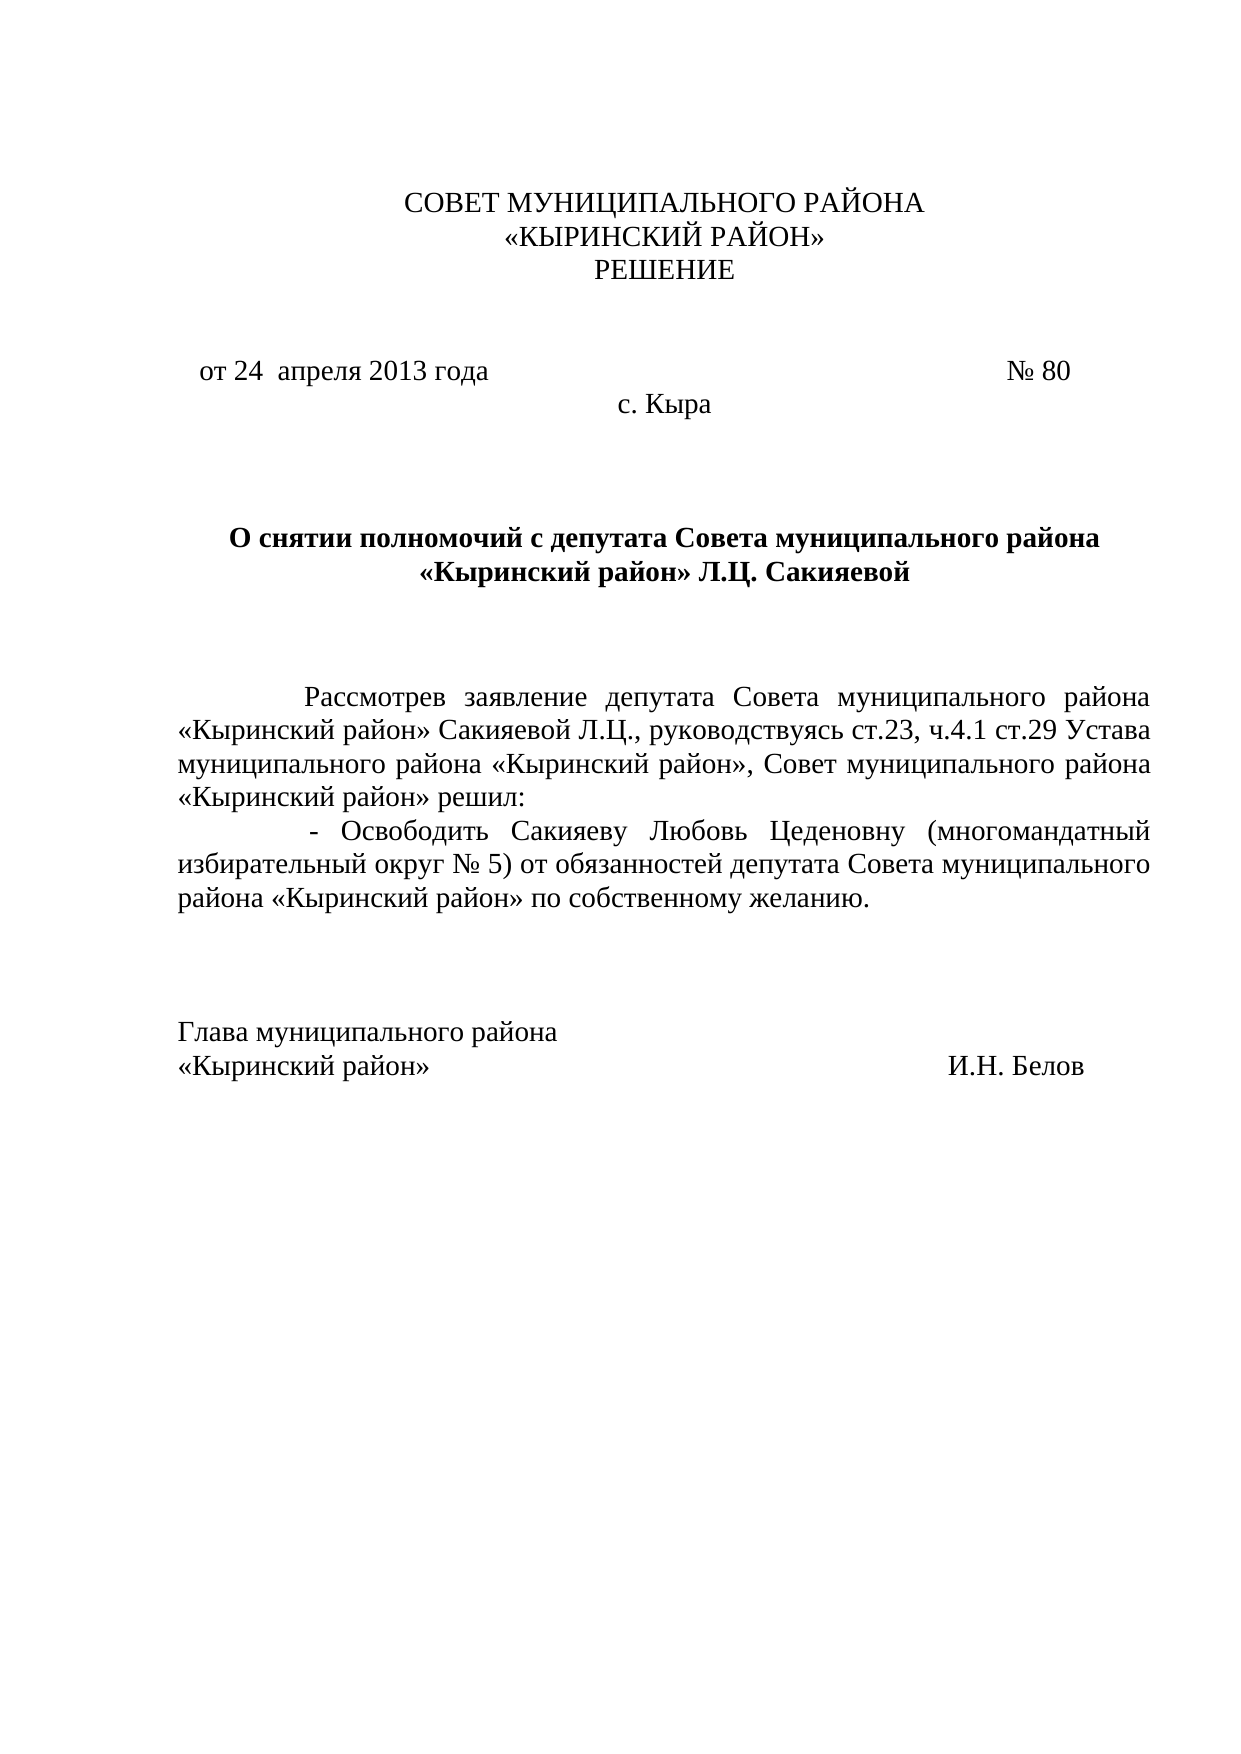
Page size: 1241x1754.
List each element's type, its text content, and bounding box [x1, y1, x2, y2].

text Глава муниципального района [177, 1014, 1152, 1048]
text от 24 апреля 2013 года № 80 [177, 353, 1152, 386]
text «Кыринский район» И.Н. Белов [177, 1048, 1152, 1115]
text РЕШЕНИЕ [177, 252, 1152, 286]
text СОВЕТ МУНИЦИПАЛЬНОГО РАЙОНА [177, 185, 1152, 219]
text «КЫРИНСКИЙ РАЙОН» [177, 219, 1152, 252]
text О снятии полномочий с депутата Совета муниципального района [177, 521, 1152, 554]
text «Кыринский район» Л.Ц. Сакияевой [177, 554, 1152, 588]
text - Освободить Сакияеву Любовь Цеденовну (многомандатный избирательный округ № 5) от обязанностей депутата Совета муниципального района «Кыринский район» по собственному желанию. [177, 813, 1152, 913]
text Рассмотрев заявление депутата Совета муниципального района «Кыринский район» Сакияевой Л.Ц., руководствуясь ст.23, ч.4.1 ст.29 Устава муниципального района «Кыринский район», Совет муниципального района «Кыринский район» решил: [177, 679, 1152, 813]
text с. Кыра [177, 386, 1152, 420]
